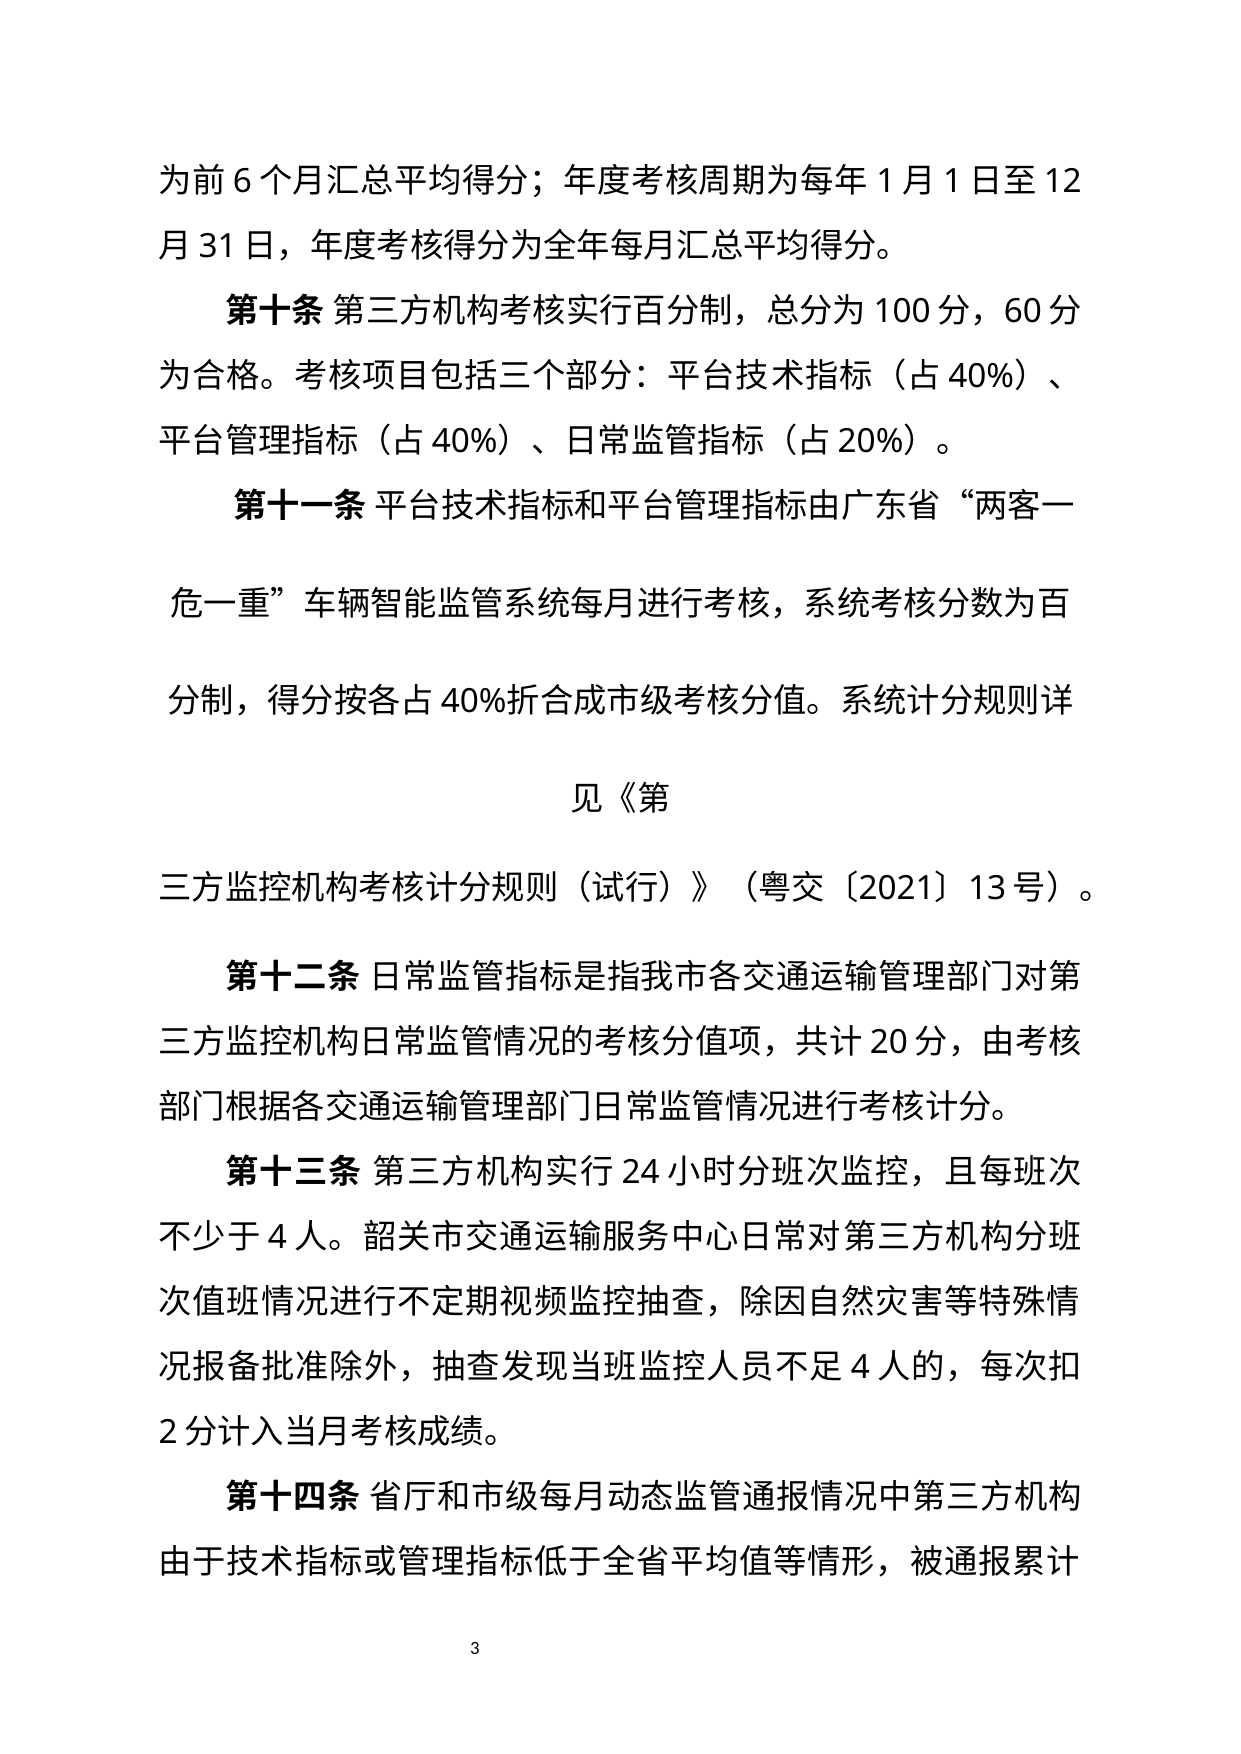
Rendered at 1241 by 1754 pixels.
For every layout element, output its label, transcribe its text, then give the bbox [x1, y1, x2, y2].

text 三方监控机构考核计分规则（试行）》（粤交〔2021〕13号）。 [158, 852, 1082, 917]
text 第十一条 平台技术指标和平台管理指标由广东省“两客一危一重”车辆智能监管系统每月进行考核，系统考核分数为百分制，得分按各占40%折合成市级考核分值。系统计分规则详见《第 [158, 471, 1082, 828]
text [158, 1461, 1082, 1591]
text 第十二条 日常监管指标是指我市各交通运输管理部门对第三方监控机构日常监管情况的考核分值项，共计20分，由考核部门根据各交通运输管理部门日常监管情况进行考核计分。 [158, 941, 1082, 1136]
text 第十三条 第三方机构实行24小时分班次监控，且每班次不少于4人。韶关市交通运输服务中心日常对第三方机构分班次值班情况进行不定期视频监控抽查，除因自然灾害等特殊情况报备批准除外，抽查发现当班监控人员不足4人的，每次扣2分计入当月考核成绩。 [158, 1136, 1082, 1461]
text 第十条 第三方机构考核实行百分制，总分为100分，60分为合格。考核项目包括三个部分：平台技术指标（占40%）、平台管理指标（占40%）、日常监管指标（占20%）。 [158, 276, 1082, 471]
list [158, 146, 1082, 276]
